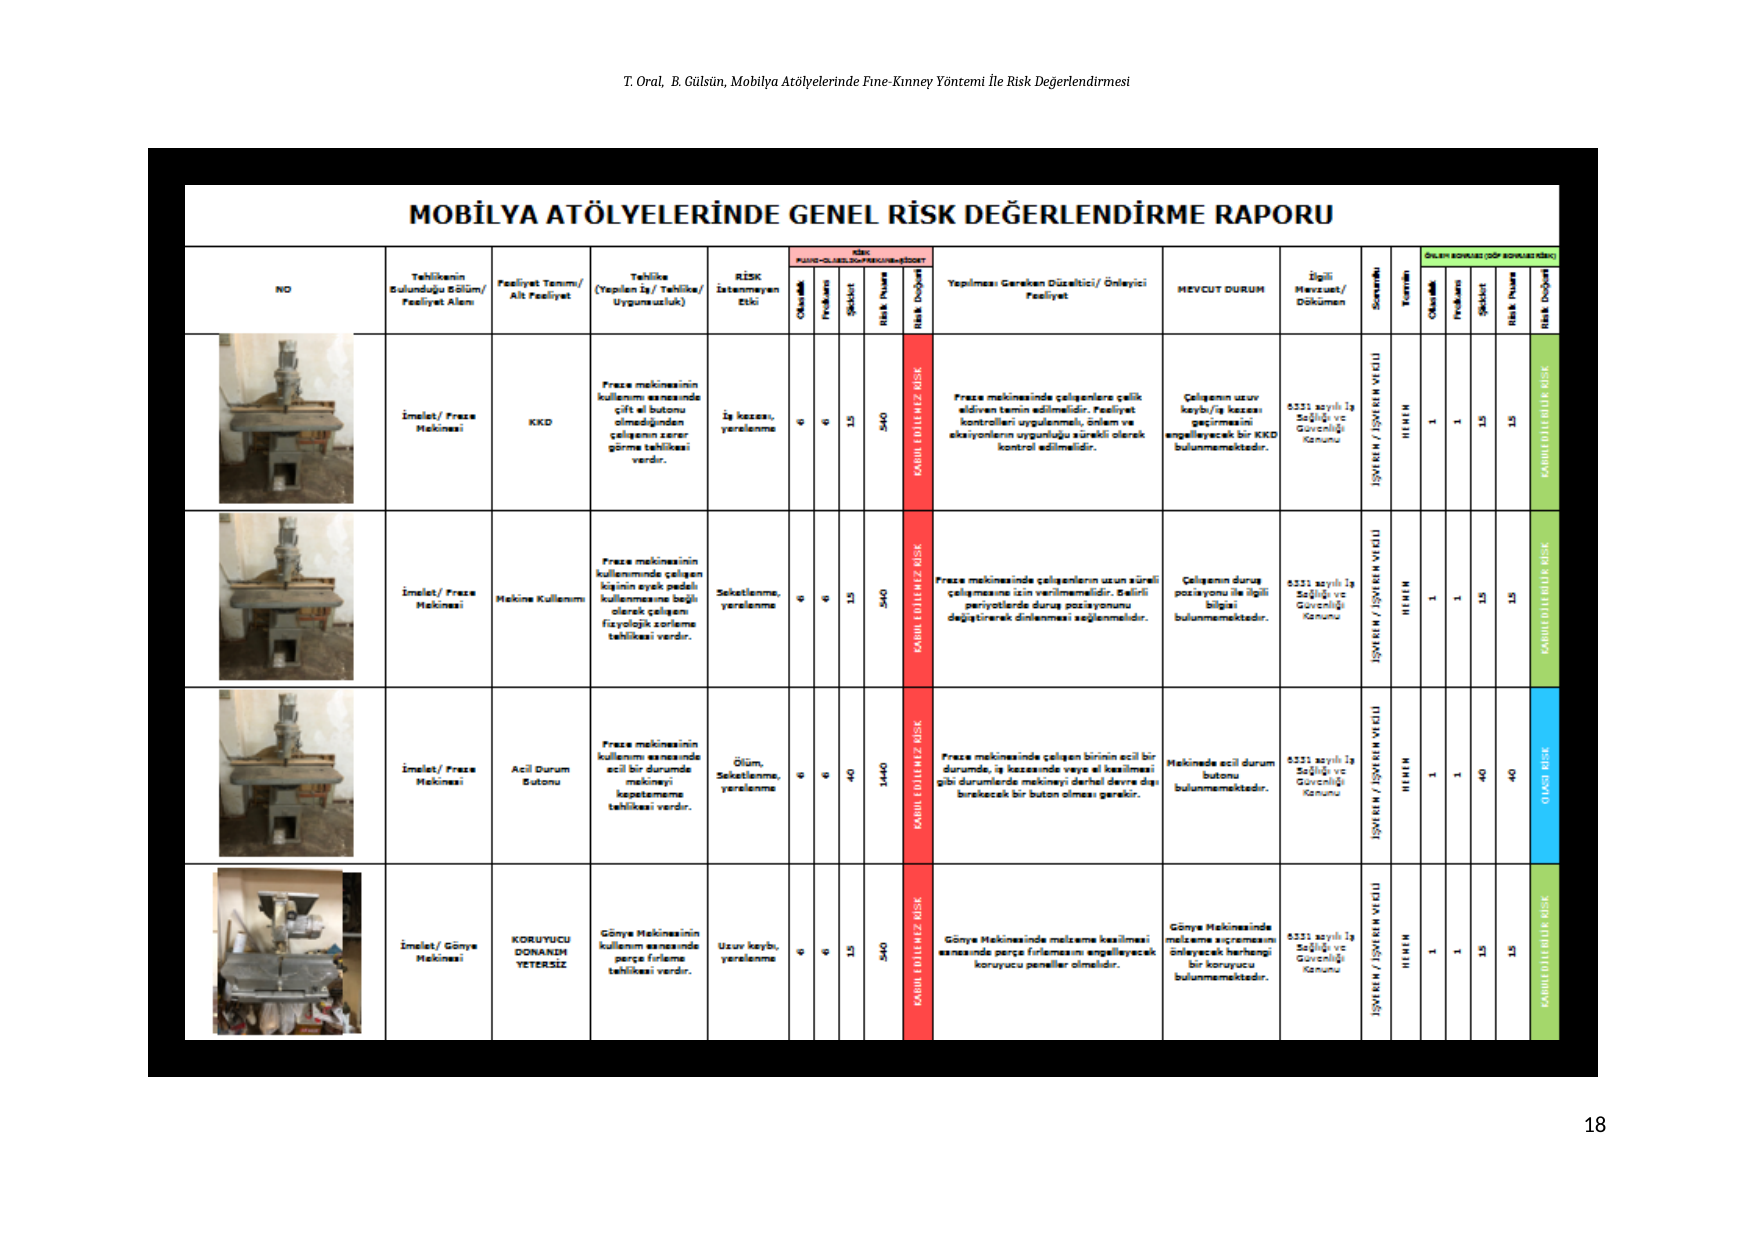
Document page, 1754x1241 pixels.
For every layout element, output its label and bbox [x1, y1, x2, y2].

picture [185, 185, 1560, 1040]
